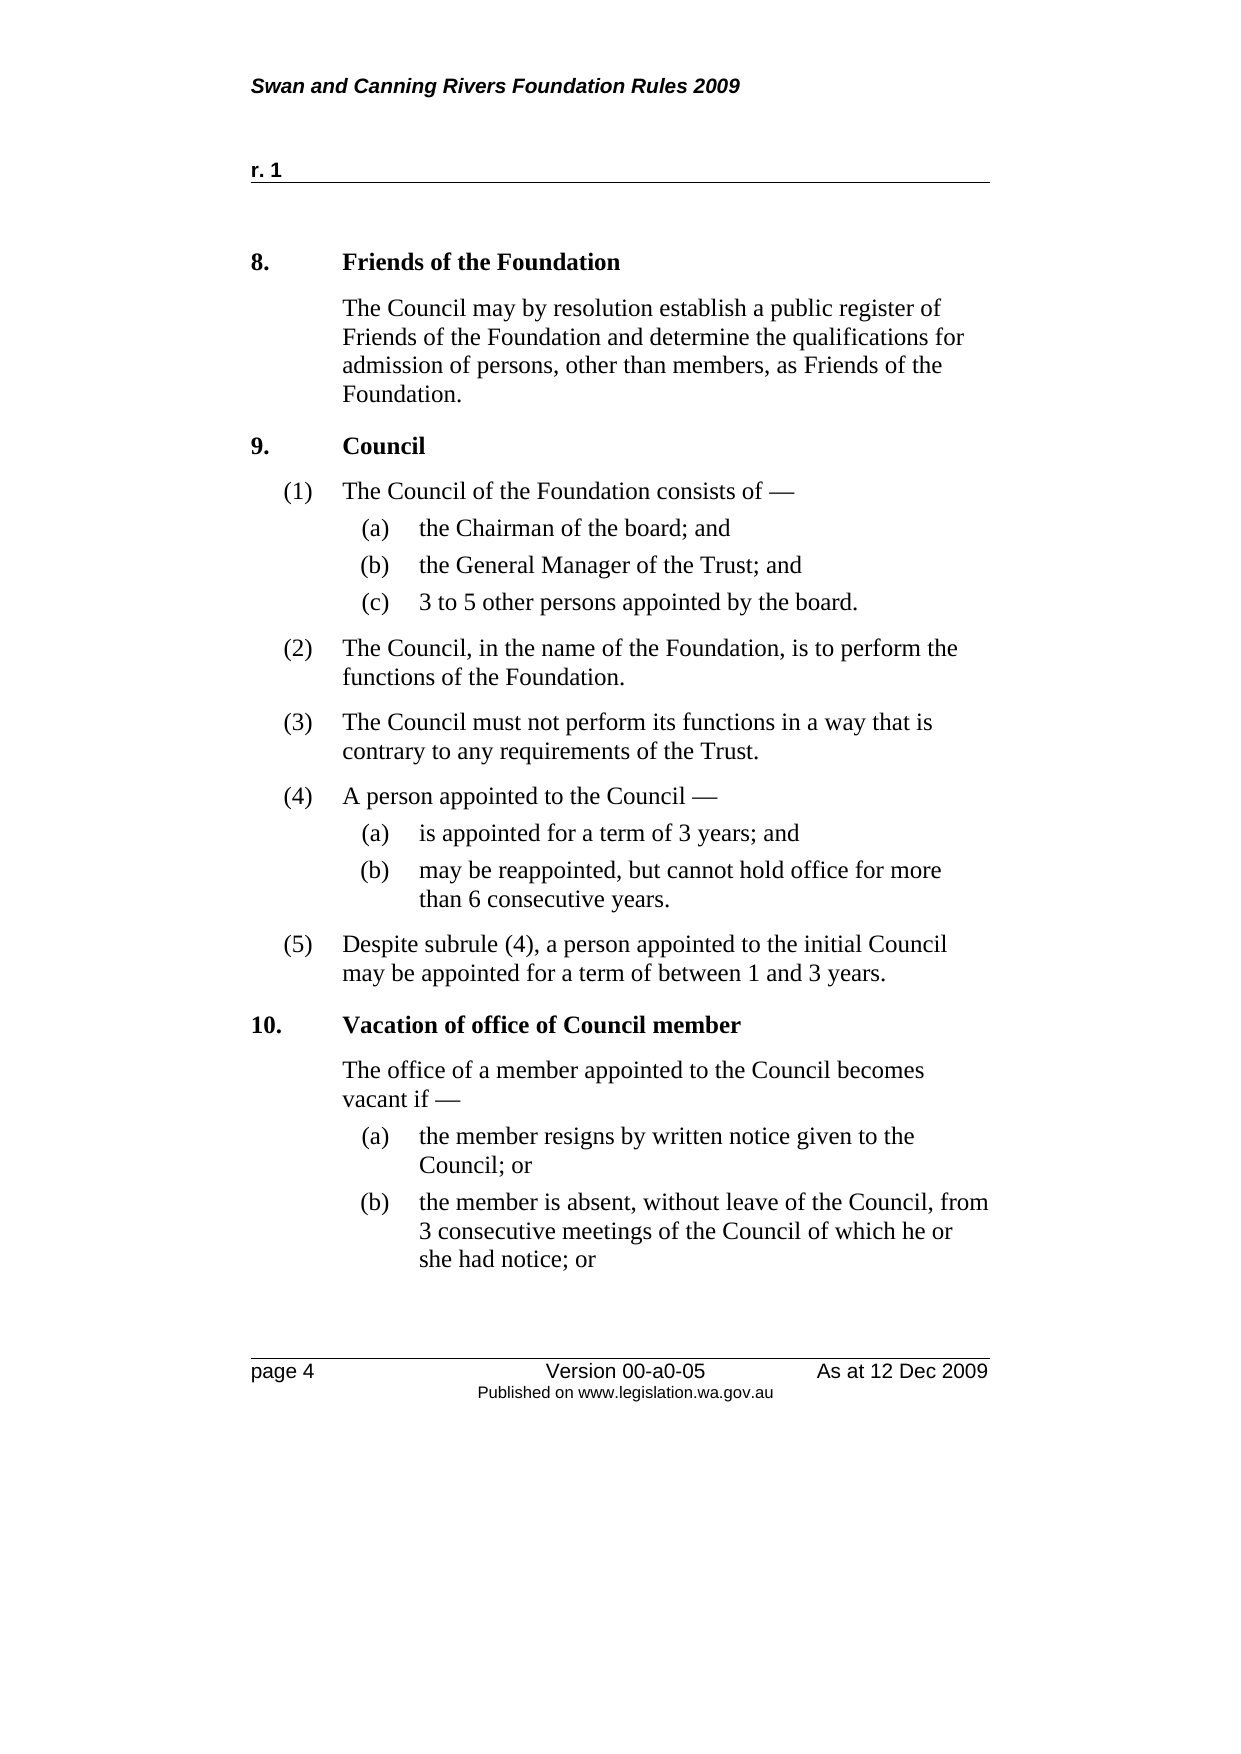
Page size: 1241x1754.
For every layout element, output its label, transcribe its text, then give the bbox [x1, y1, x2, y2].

text (2) The Council, in the name of the Foundation, is to perform the functions of the Foundation. [251, 633, 990, 690]
subtitle 8. Friends of the Foundation [251, 247, 990, 276]
text (b) the member is absent, without leave of the Council, from 3 consecutive meetings of the Council of which he or she had notice; or [251, 1187, 990, 1273]
text (b) the General Manager of the Trust; and [251, 550, 990, 579]
text (3) The Council must not perform its functions in a way that is contrary to any requirements of the Trust. [251, 707, 990, 764]
text (c) 3 to 5 other persons appointed by the board. [251, 587, 990, 616]
text (5) Despite subrule (4), a person appointed to the initial Council may be appointed for a term of between 1 and 3 years. [251, 929, 990, 987]
subtitle 9. Council [251, 431, 990, 459]
text The office of a member appointed to the Council becomes vacant if — [251, 1055, 990, 1113]
text The Council may by resolution establish a public register of Friends of the Foundation and determine the qualifications for admission of persons, other than members, as Friends of the Foundation. [251, 293, 990, 408]
text (1) The Council of the Foundation consists of — [251, 476, 990, 505]
text (4) A person appointed to the Council — [251, 781, 990, 810]
text (a) the member resigns by written notice given to the Council; or [251, 1121, 990, 1179]
subtitle 10. Vacation of office of Council member [251, 1010, 990, 1039]
text (a) is appointed for a term of 3 years; and [251, 818, 990, 847]
text (b) may be reappointed, but cannot hold office for more than 6 consecutive years. [251, 855, 990, 913]
text (a) the Chairman of the board; and [251, 513, 990, 542]
